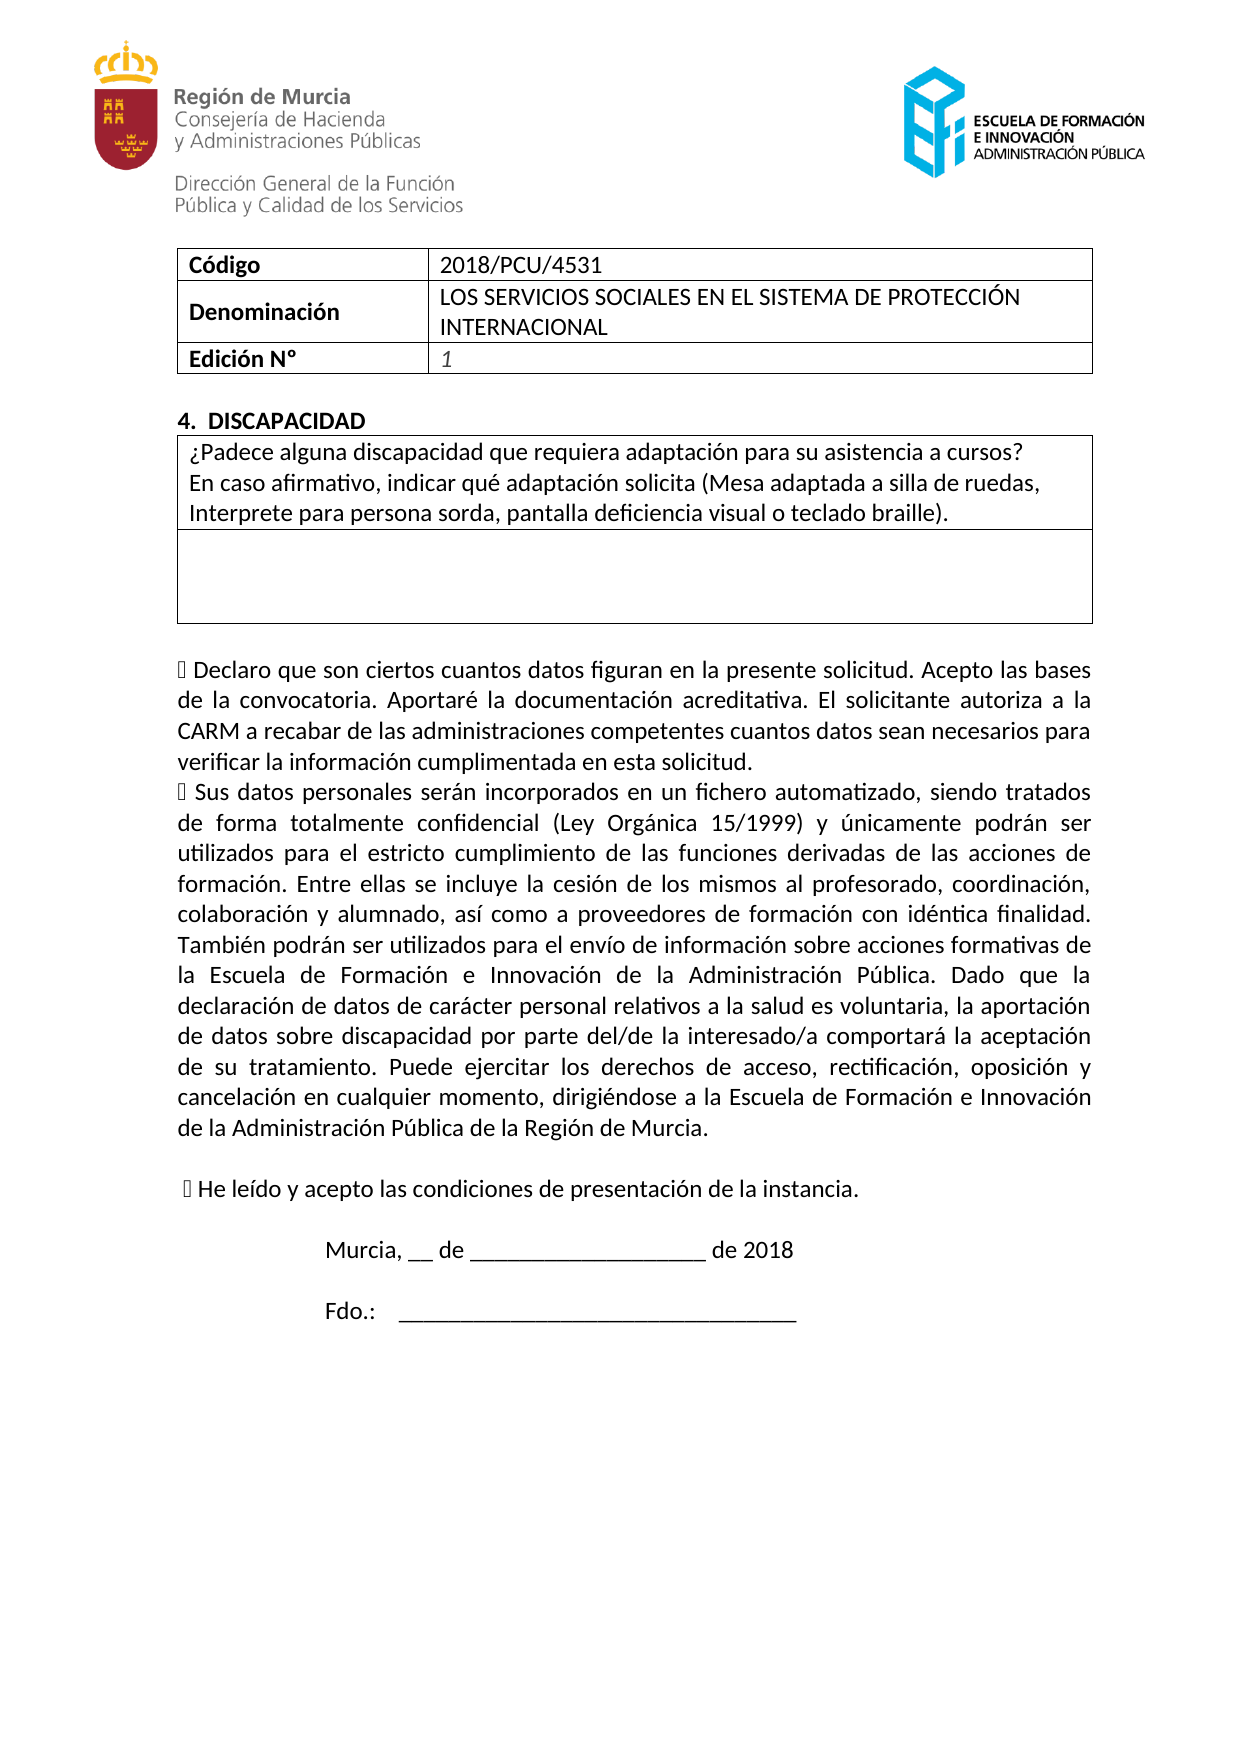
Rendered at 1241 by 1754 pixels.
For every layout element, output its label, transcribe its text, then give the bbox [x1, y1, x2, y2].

picture [0, 0, 1240, 248]
table_cell 1 [429, 343, 1092, 373]
table_cell Denominación [178, 281, 428, 342]
text Sus datos personales serán incorporados en un fichero automatizado, siendo tratados de forma totalmente confidencial (Ley Orgánica 15/1999) y únicamente podrán ser utilizados para el estricto cumplimiento de las funciones derivadas de las acciones de formación. Entre ellas se incluye la cesión de los mismos al profesorado, coordinación, colaboración y alumnado, así como a proveedores de formación con idéntica finalidad. También podrán ser utilizados para el envío de información sobre acciones formativas de la Escuela de Formación e Innovación de la Administración Pública. Dado que la declaración de datos de carácter personal relativos a la salud es voluntaria, la aportación de datos sobre discapacidad por parte del/de la interesado/a comportará la aceptación de su tratamiento. Puede ejercitar los derechos de acceso, rectificación, oposición y cancelación en cualquier momento, dirigiéndose a la Escuela de Formación e Innovación de la Administración Pública de la Región de Murcia. [177, 776, 1092, 1142]
table_header Código [178, 249, 428, 279]
text Murcia, __ de ___________________ de 2018 [177, 1234, 1092, 1264]
table_header 2018/PCU/4531 [429, 249, 1092, 279]
text Declaro que son ciertos cuantos datos figuran en la presente solicitud. Acepto las bases de la convocatoria. Aportaré la documentación acreditativa. El solicitante autoriza a la CARM a recabar de las administraciones competentes cuantos datos sean necesarios para verificar la información cumplimentada en esta solicitud. [177, 654, 1092, 776]
text He leído y acepto las condiciones de presentación de la instancia. [177, 1173, 1092, 1203]
text 4. DISCAPACIDAD [177, 405, 1092, 435]
table_cell LOS SERVICIOS SOCIALES EN EL SISTEMA DE PROTECCIÓN INTERNACIONAL [429, 281, 1092, 342]
table_cell [178, 530, 1092, 623]
table_header ¿Padece alguna discapacidad que requiera adaptación para su asistencia a cursos? En caso afirmativo, indicar qué adaptación solicita (Mesa adaptada a silla de ruedas, Interprete para persona sorda, pantalla deficiencia visual o teclado braille). [178, 436, 1092, 529]
table_cell Edición Nº [178, 343, 428, 373]
text Fdo.: ________________________________ [325, 1295, 1092, 1326]
